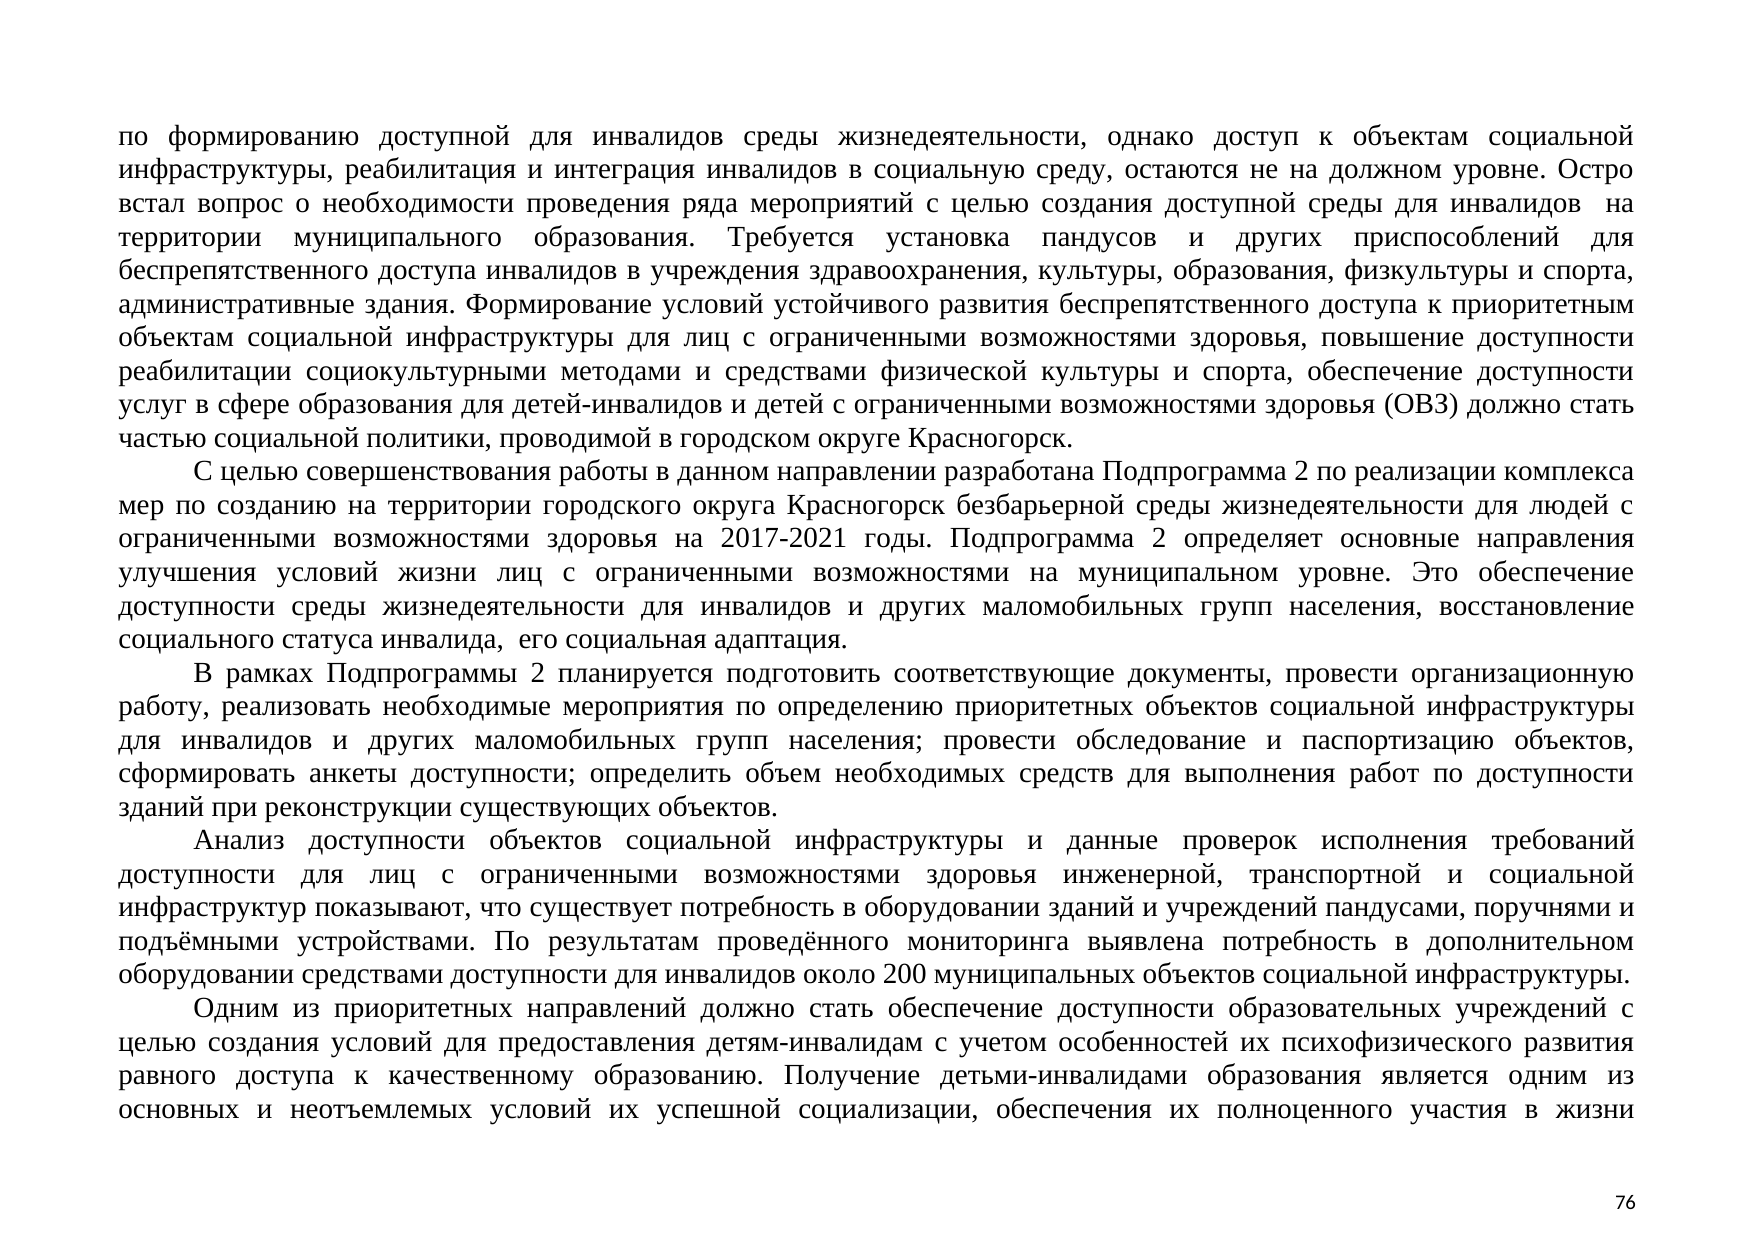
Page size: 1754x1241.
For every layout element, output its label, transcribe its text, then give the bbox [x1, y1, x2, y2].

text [118, 990, 1636, 1124]
text Анализ доступности объектов социальной инфраструктуры и данные проверок исполнения требований доступности для лиц с ограниченными возможностями здоровья инженерной, транспортной и социальной инфраструктур показывают, что существует потребность в оборудовании зданий и учреждений пандусами, поручнями и подъёмными устройствами. По результатам проведённого мониторинга выявлена потребность в дополнительном оборудовании средствами доступности для инвалидов около 200 муниципальных объектов социальной инфраструктуры. [118, 822, 1636, 990]
text В рамках Подпрограммы 2 планируется подготовить соответствующие документы, провести организационную работу, реализовать необходимые мероприятия по определению приоритетных объектов социальной инфраструктуры для инвалидов и других маломобильных групп населения; провести обследование и паспортизацию объектов, сформировать анкеты доступности; определить объем необходимых средств для выполнения работ по доступности зданий при реконструкции существующих объектов. [118, 655, 1636, 822]
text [118, 118, 1636, 453]
text С целью совершенствования работы в данном направлении разработана Подпрограмма 2 по реализации комплекса мер по созданию на территории городского округа Красногорск безбарьерной среды жизнедеятельности для людей с ограниченными возможностями здоровья на 2017-2021 годы. Подпрограмма 2 определяет основные направления улучшения условий жизни лиц с ограниченными возможностями на муниципальном уровне. Это обеспечение доступности среды жизнедеятельности для инвалидов и других маломобильных групп населения, восстановление социального статуса инвалида, его социальная адаптация. [118, 453, 1636, 655]
